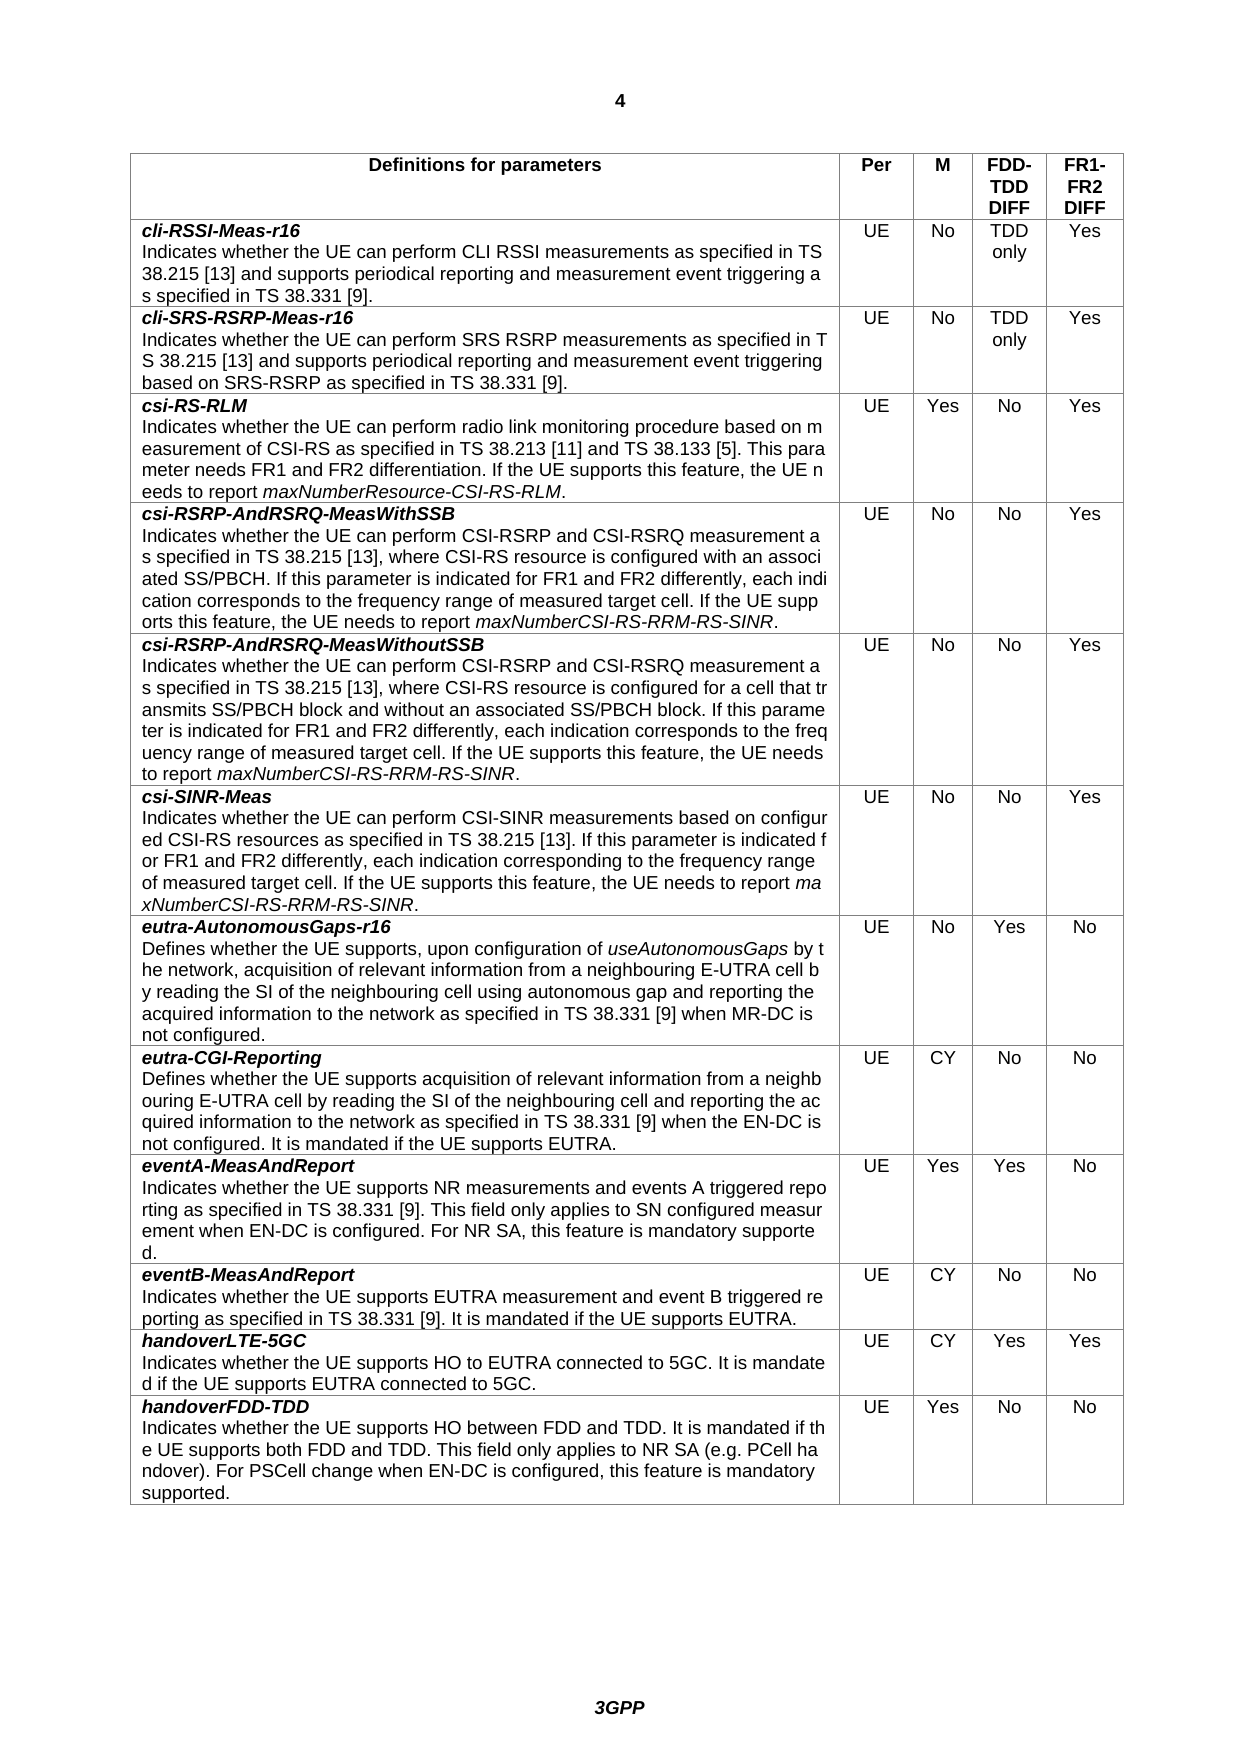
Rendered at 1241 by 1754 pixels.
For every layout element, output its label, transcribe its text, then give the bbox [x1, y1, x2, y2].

table_cell UE [840, 1264, 913, 1329]
table_cell csi-SINR-Meas Indicates whether the UE can perform CSI-SINR measurements based on configured CSI-RS resources as specified in TS 38.215 [13]. If this parameter is indicated for FR1 and FR2 differently, each indication corresponding to the frequency range of measured target cell. If the UE supports this feature, the UE needs to report maxNumberCSI-RS-RRM-RS-SINR. [131, 786, 839, 915]
table_cell UE [840, 1330, 913, 1394]
table_cell Yes [973, 1155, 1046, 1263]
table_cell No [914, 786, 972, 915]
table_cell csi-RSRP-AndRSRQ-MeasWithoutSSB Indicates whether the UE can perform CSI-RSRP and CSI-RSRQ measurement as specified in TS 38.215 [13], where CSI-RS resource is configured for a cell that transmits SS/PBCH block and without an associated SS/PBCH block. If this parameter is indicated for FR1 and FR2 differently, each indication corresponds to the frequency range of measured target cell. If the UE supports this feature, the UE needs to report maxNumberCSI-RS-RRM-RS-SINR. [131, 634, 839, 784]
table_cell UE [840, 786, 913, 915]
table_cell Yes [914, 394, 972, 502]
table_cell UE [840, 307, 913, 393]
table_cell Yes [914, 1396, 972, 1503]
table_cell UE [840, 634, 913, 784]
table_cell No [914, 220, 972, 306]
table_cell UE [840, 1046, 913, 1154]
table_cell Yes [1047, 786, 1123, 915]
table_cell eutra-AutonomousGaps-r16 Defines whether the UE supports, upon configuration of useAutonomousGaps by the network, acquisition of relevant information from a neighbouring E-UTRA cell by reading the SI of the neighbouring cell using autonomous gap and reporting the acquired information to the network as specified in TS 38.331 [9] when MR-DC is not configured. [131, 916, 839, 1045]
table_header M [914, 154, 972, 219]
table_cell No [973, 1264, 1046, 1329]
table_cell No [973, 1396, 1046, 1503]
table_cell handoverFDD-TDD Indicates whether the UE supports HO between FDD and TDD. It is mandated if the UE supports both FDD and TDD. This field only applies to NR SA (e.g. PCell handover). For PSCell change when EN-DC is configured, this feature is mandatory supported. [131, 1396, 839, 1503]
table_cell eventA-MeasAndReport Indicates whether the UE supports NR measurements and events A triggered reporting as specified in TS 38.331 [9]. This field only applies to SN configured measurement when EN-DC is configured. For NR SA, this feature is mandatory supported. [131, 1155, 839, 1263]
table_header FDD-TDD DIFF [973, 154, 1046, 219]
table_cell No [973, 786, 1046, 915]
table_cell Yes [1047, 307, 1123, 393]
table_cell UE [840, 916, 913, 1045]
table_cell Yes [1047, 503, 1123, 633]
table_cell Yes [1047, 1330, 1123, 1394]
table_cell No [973, 634, 1046, 784]
table_cell No [1047, 1396, 1123, 1503]
table_header Per [840, 154, 913, 219]
table_cell CY [914, 1330, 972, 1394]
table_cell Yes [973, 916, 1046, 1045]
table_cell No [973, 394, 1046, 502]
table_cell No [914, 307, 972, 393]
table_cell Yes [1047, 220, 1123, 306]
table_cell UE [840, 394, 913, 502]
table_cell UE [840, 220, 913, 306]
table_cell Yes [914, 1155, 972, 1263]
table_cell CY [914, 1046, 972, 1154]
table_cell eventB-MeasAndReport Indicates whether the UE supports EUTRA measurement and event B triggered reporting as specified in TS 38.331 [9]. It is mandated if the UE supports EUTRA. [131, 1264, 839, 1329]
table_cell No [1047, 1264, 1123, 1329]
table_cell UE [840, 1396, 913, 1503]
table_cell TDD only [973, 220, 1046, 306]
table_cell No [914, 916, 972, 1045]
table_header FR1-FR2 DIFF [1047, 154, 1123, 219]
table_cell Yes [1047, 634, 1123, 784]
table_cell handoverLTE-5GC Indicates whether the UE supports HO to EUTRA connected to 5GC. It is mandated if the UE supports EUTRA connected to 5GC. [131, 1330, 839, 1394]
table_cell No [973, 1046, 1046, 1154]
table_cell No [973, 503, 1046, 633]
table_cell No [1047, 1046, 1123, 1154]
table_cell No [914, 634, 972, 784]
table_cell cli-SRS-RSRP-Meas-r16 Indicates whether the UE can perform SRS RSRP measurements as specified in TS 38.215 [13] and supports periodical reporting and measurement event triggering based on SRS-RSRP as specified in TS 38.331 [9]. [131, 307, 839, 393]
table_cell csi-RSRP-AndRSRQ-MeasWithSSB Indicates whether the UE can perform CSI-RSRP and CSI-RSRQ measurement as specified in TS 38.215 [13], where CSI-RS resource is configured with an associated SS/PBCH. If this parameter is indicated for FR1 and FR2 differently, each indication corresponds to the frequency range of measured target cell. If the UE supports this feature, the UE needs to report maxNumberCSI-RS-RRM-RS-SINR. [131, 503, 839, 633]
table_cell No [1047, 1155, 1123, 1263]
table_cell csi-RS-RLM Indicates whether the UE can perform radio link monitoring procedure based on measurement of CSI-RS as specified in TS 38.213 [11] and TS 38.133 [5]. This parameter needs FR1 and FR2 differentiation. If the UE supports this feature, the UE needs to report maxNumberResource-CSI-RS-RLM. [131, 394, 839, 502]
table_cell eutra-CGI-Reporting Defines whether the UE supports acquisition of relevant information from a neighbouring E-UTRA cell by reading the SI of the neighbouring cell and reporting the acquired information to the network as specified in TS 38.331 [9] when the EN-DC is not configured. It is mandated if the UE supports EUTRA. [131, 1046, 839, 1154]
table_cell TDD only [973, 307, 1046, 393]
table_cell UE [840, 1155, 913, 1263]
table_cell CY [914, 1264, 972, 1329]
table_cell Yes [1047, 394, 1123, 502]
table_cell No [1047, 916, 1123, 1045]
table_cell No [914, 503, 972, 633]
table_cell Yes [973, 1330, 1046, 1394]
table_cell cli-RSSI-Meas-r16 Indicates whether the UE can perform CLI RSSI measurements as specified in TS 38.215 [13] and supports periodical reporting and measurement event triggering as specified in TS 38.331 [9]. [131, 220, 839, 306]
table_cell UE [840, 503, 913, 633]
table_header Definitions for parameters [131, 154, 839, 219]
